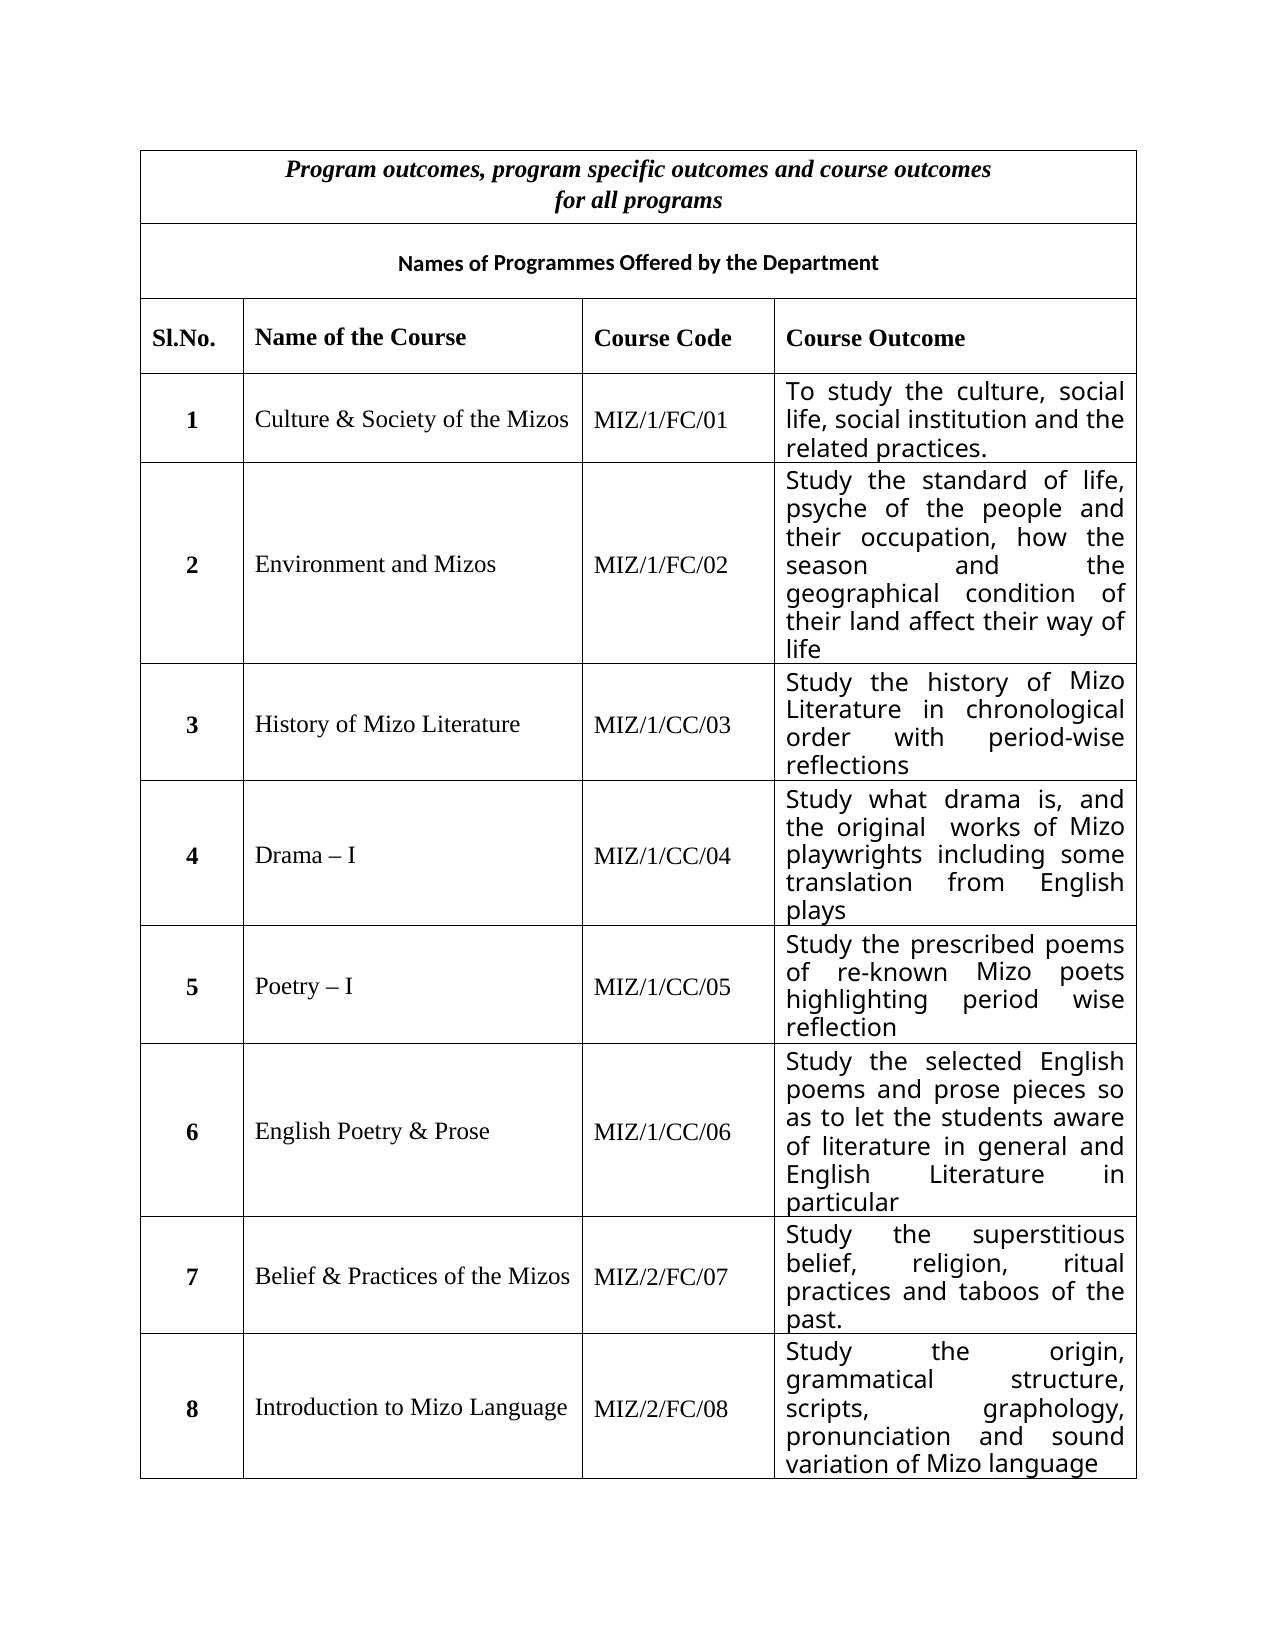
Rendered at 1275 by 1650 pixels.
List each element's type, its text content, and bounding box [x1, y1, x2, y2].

table_cell Course Outcome [775, 299, 1136, 373]
table_cell Sl.No. [141, 299, 243, 373]
table_cell 5 [141, 926, 243, 1042]
table_cell Culture & Society of the Mizos [244, 374, 582, 462]
table_cell Study the origin, grammatical structure, scripts, graphology, pronunciation and sound variation of Mizo language [775, 1334, 1136, 1478]
table_cell 7 [141, 1217, 243, 1333]
table_cell Poetry – I [244, 926, 582, 1042]
table_header Program outcomes, program specific outcomes and course outcomes for all programs [141, 151, 1136, 223]
table_cell MIZ/2/FC/08 [583, 1334, 774, 1478]
table_cell Study the prescribed poems of re-known Mizo poets highlighting period wise reflection [775, 926, 1136, 1042]
table_cell MIZ/1/CC/06 [583, 1044, 774, 1216]
table_cell 2 [141, 463, 243, 663]
table_cell 8 [141, 1334, 243, 1478]
table_cell MIZ/1/CC/03 [583, 664, 774, 780]
table_cell English Poetry & Prose [244, 1044, 582, 1216]
table_cell Belief & Practices of the Mizos [244, 1217, 582, 1333]
table_cell Study the standard of life, psyche of the people and their occupation, how the season and the geographical condition of their land affect their way of life [775, 463, 1136, 663]
table_cell Introduction to Mizo Language [244, 1334, 582, 1478]
table_cell MIZ/1/CC/05 [583, 926, 774, 1042]
table_cell To study the culture, social life, social institution and the related practices. [775, 374, 1136, 462]
table_cell History of Mizo Literature [244, 664, 582, 780]
table_cell Course Code [583, 299, 774, 373]
table_cell MIZ/1/FC/01 [583, 374, 774, 462]
table_cell 1 [141, 374, 243, 462]
table_cell Names of Programmes Offered by the Department [141, 224, 1136, 298]
table_cell Environment and Mizos [244, 463, 582, 663]
table_cell MIZ/1/FC/02 [583, 463, 774, 663]
table_cell 3 [141, 664, 243, 780]
table_cell 6 [141, 1044, 243, 1216]
table_cell Study the selected English poems and prose pieces so as to let the students aware of literature in general and English Literature in particular [775, 1044, 1136, 1216]
table_cell Drama – I [244, 781, 582, 925]
table_cell Name of the Course [244, 299, 582, 373]
table_cell MIZ/2/FC/07 [583, 1217, 774, 1333]
table_cell MIZ/1/CC/04 [583, 781, 774, 925]
table_cell Study what drama is, and the original works of Mizo playwrights including some translation from English plays [775, 781, 1136, 925]
table_cell 4 [141, 781, 243, 925]
table_cell Study the superstitious belief, religion, ritual practices and taboos of the past. [775, 1217, 1136, 1333]
table_cell Study the history of Mizo Literature in chronological order with period-wise reflections [775, 664, 1136, 780]
